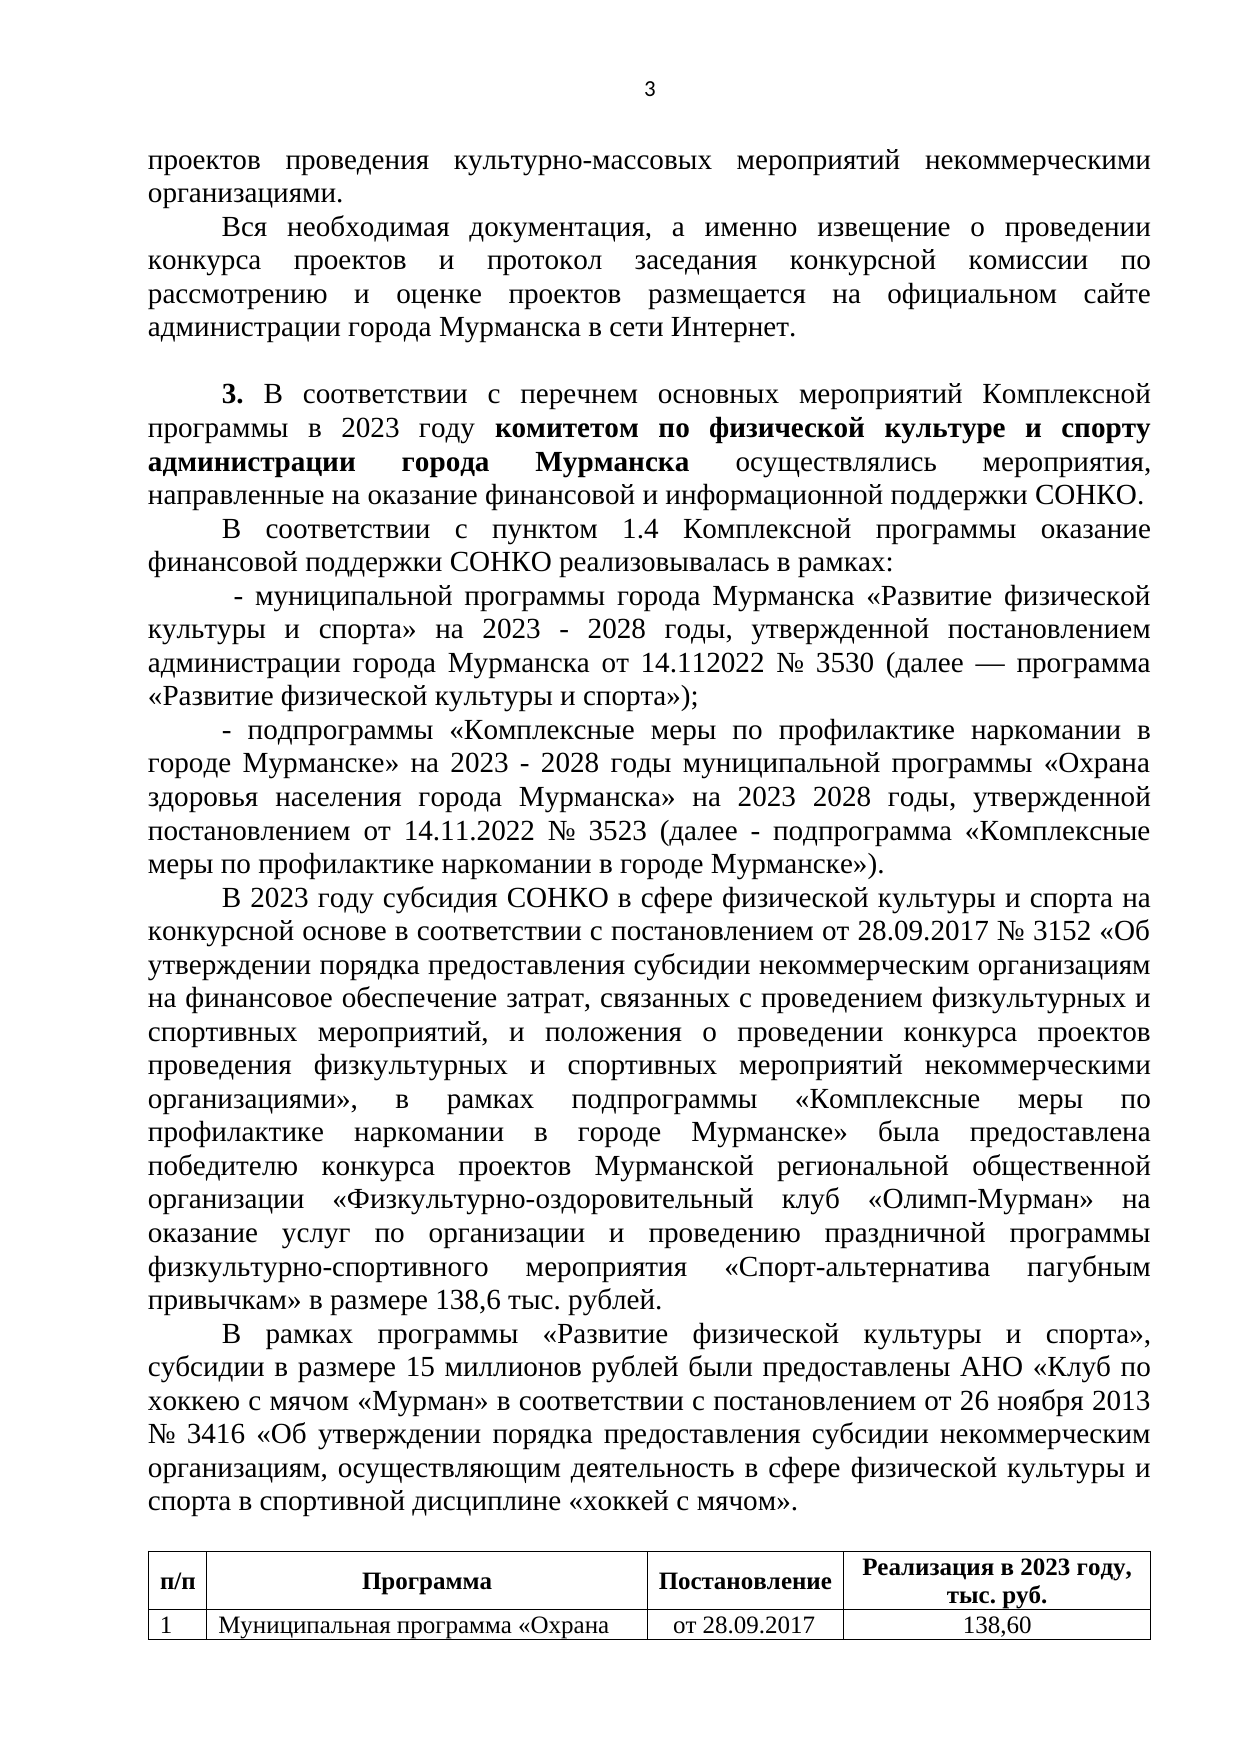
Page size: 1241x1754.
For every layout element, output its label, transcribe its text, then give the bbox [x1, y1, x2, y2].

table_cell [648, 1610, 843, 1639]
table_header Постановление [648, 1552, 843, 1609]
table_header п/п [149, 1552, 206, 1609]
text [148, 142, 1152, 209]
text - муниципальной программы города Мурманска «Развитие физической культуры и спорта» на 2023 - 2028 годы, утвержденной постановлением администрации города Мурманска от 14.112022 № 3530 (далее — программа «Развитие физической культуры и спорта»); [148, 578, 1152, 712]
text В соответствии с пунктом 1.4 Комплексной программы оказание финансовой поддержки СОНКО реализовывалась в рамках: [148, 511, 1152, 578]
text Вся необходимая документация, а именно извещение о проведении конкурса проектов и протокол заседания конкурсной комиссии по рассмотрению и оценке проектов размещается на официальном сайте администрации города Мурманска в сети Интернет. [148, 209, 1152, 343]
table_header Программа [207, 1552, 647, 1609]
text 3. В соответствии с перечнем основных мероприятий Комплексной программы в 2023 году комитетом по физической культуре и спорту администрации города Мурманска осуществлялись мероприятия, направленные на оказание финансовой и информационной поддержки СОНКО. [148, 377, 1152, 511]
table_header Реализация в 2023 году, тыс. руб. [844, 1552, 1150, 1609]
table_cell 1 [149, 1610, 206, 1639]
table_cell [207, 1610, 647, 1639]
text В 2023 году субсидия СОНКО в сфере физической культуры и спорта на конкурсной основе в соответствии с постановлением от 28.09.2017 № 3152 «Об утверждении порядка предоставления субсидии некоммерческим организациям на финансовое обеспечение затрат, связанных с проведением физкультурных и спортивных мероприятий, и положения о проведении конкурса проектов проведения физкультурных и спортивных мероприятий некоммерческими организациями», в рамках подпрограммы «Комплексные меры по профилактике наркомании в городе Мурманске» была предоставлена победителю конкурса проектов Мурманской региональной общественной организации «Физкультурно-оздоровительный клуб «Олимп-Мурман» на оказание услуг по организации и проведению праздничной программы физкультурно-спортивного мероприятия «Спорт-альтернатива пагубным привычкам» в размере 138,6 тыс. рублей. [148, 880, 1152, 1316]
table_cell 138,60 [844, 1610, 1150, 1639]
text - подпрограммы «Комплексные меры по профилактике наркомании в городе Мурманске» на 2023 - 2028 годы муниципальной программы «Охрана здоровья населения города Мурманска» на 2023 2028 годы, утвержденной постановлением от 14.11.2022 № 3523 (далее - подпрограмма «Комплексные меры по профилактике наркомании в городе Мурманске»). [148, 712, 1152, 880]
text В рамках программы «Развитие физической культуры и спорта», субсидии в размере 15 миллионов рублей были предоставлены АНО «Клуб по хоккею с мячом «Мурман» в соответствии с постановлением от 26 ноября 2013 № 3416 «Об утверждении порядка предоставления субсидии некоммерческим организациям, осуществляющим деятельность в сфере физической культуры и спорта в спортивной дисциплине «хоккей с мячом». [148, 1316, 1152, 1517]
